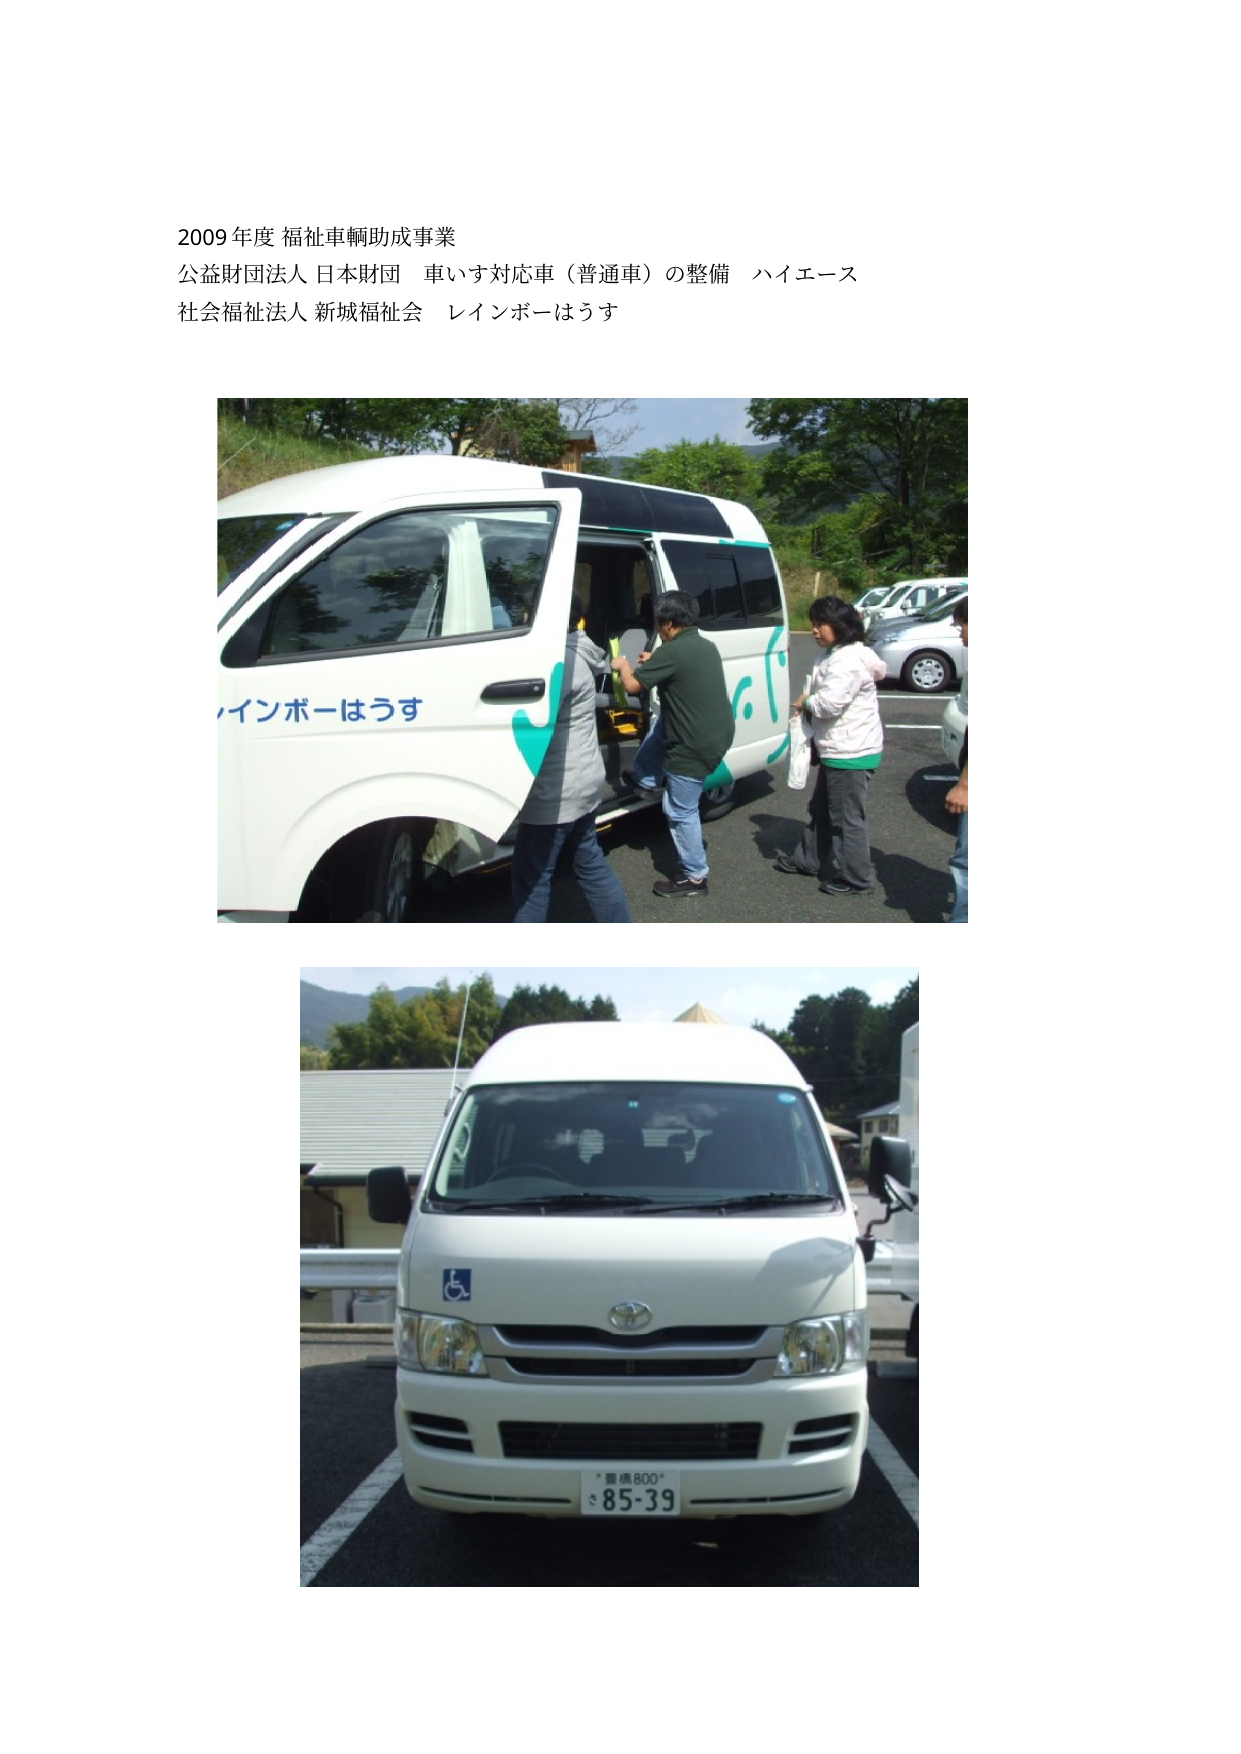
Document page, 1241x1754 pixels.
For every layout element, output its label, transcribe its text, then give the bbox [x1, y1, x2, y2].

picture [217, 398, 968, 923]
picture [300, 967, 919, 1587]
text 2009年度 福祉車輌助成事業 [177, 217, 1063, 254]
text 社会福祉法人 新城福祉会 レインボーはうす [177, 292, 1063, 329]
text 公益財団法人 日本財団 車いす対応車（普通車）の整備 ハイエース [177, 254, 1063, 292]
